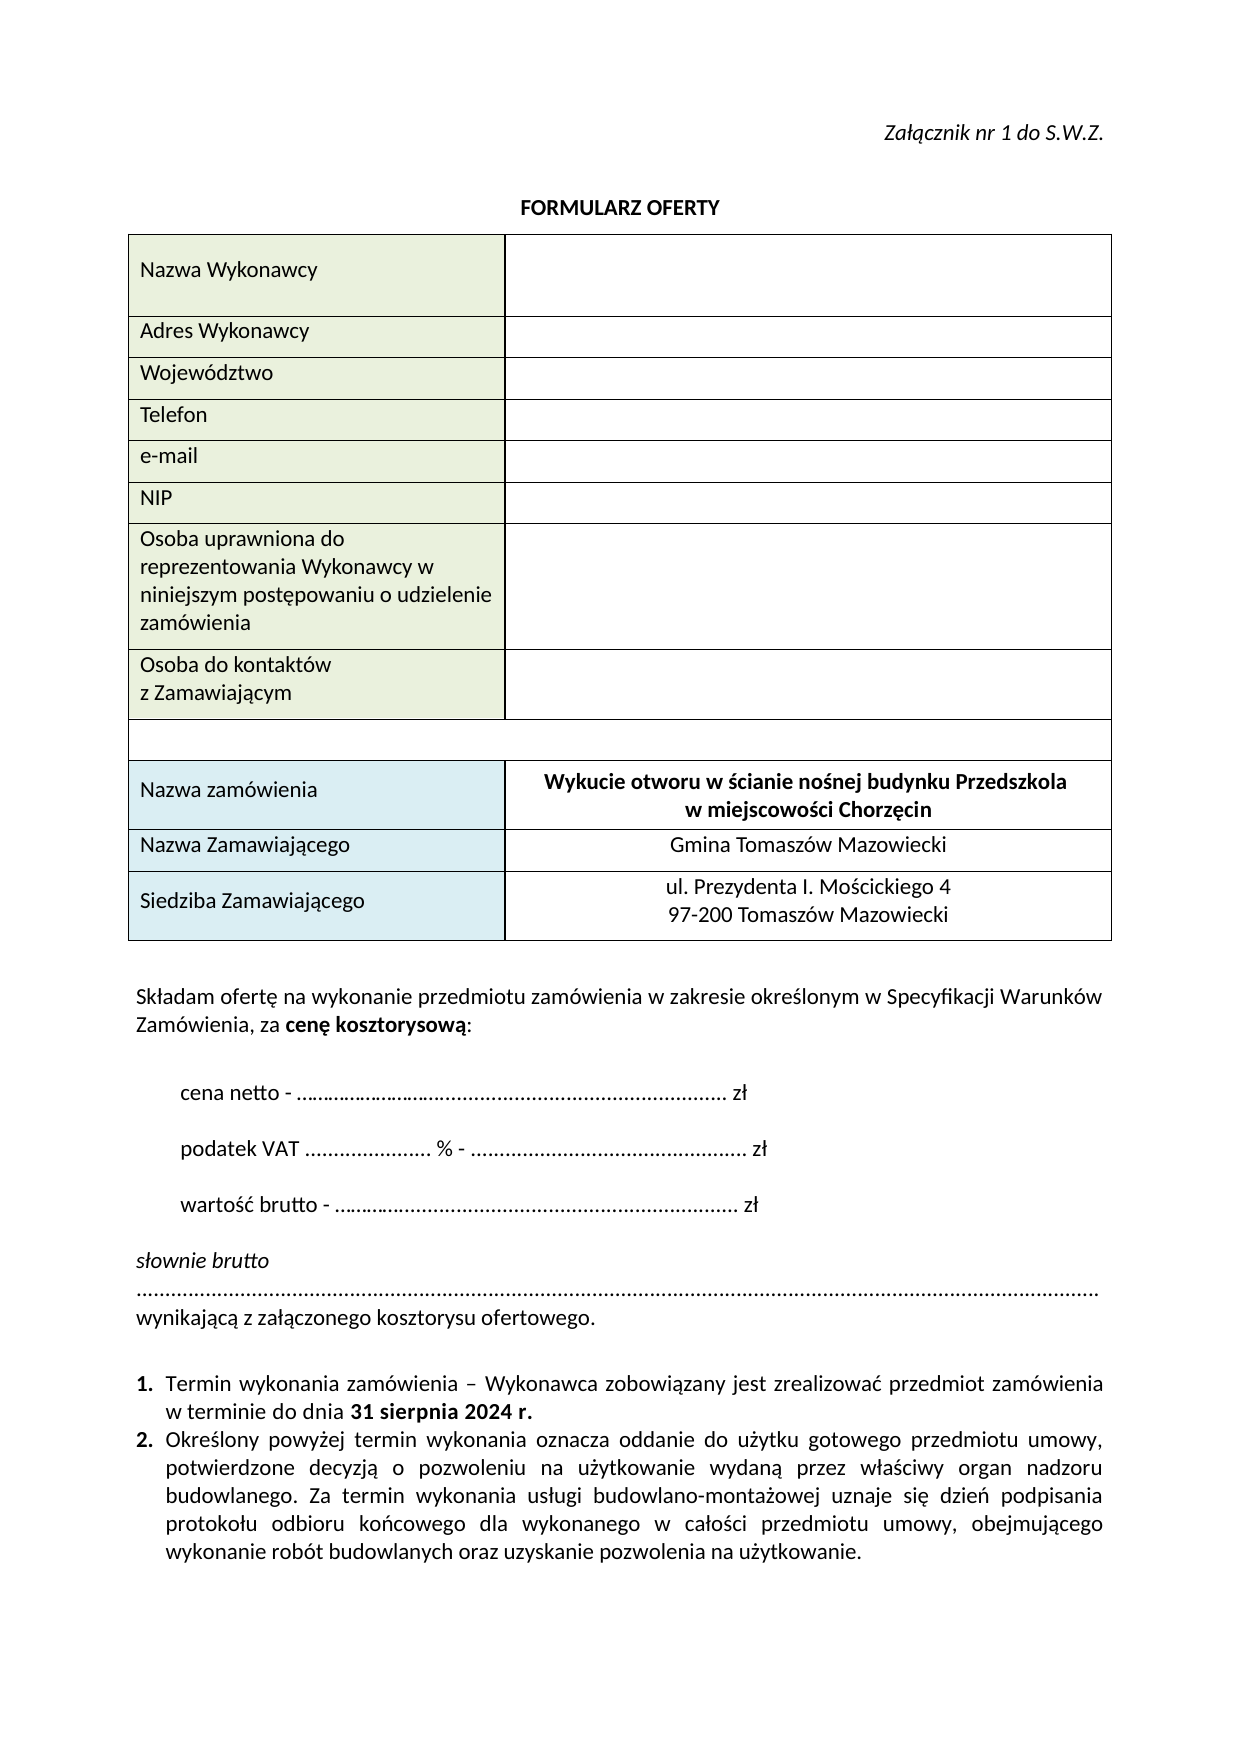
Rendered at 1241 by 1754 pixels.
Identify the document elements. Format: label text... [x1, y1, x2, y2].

text słownie brutto ....................................................................................................................................................................... [136, 1247, 1104, 1303]
table_cell Nazwa zamówienia [129, 761, 504, 829]
text podatek VAT ...................... % - ................................................ zł [136, 1134, 1104, 1162]
list FORMULARZ OFERTY [136, 193, 1104, 221]
table_cell [506, 317, 1111, 357]
table_cell [506, 358, 1111, 399]
table_header Nazwa Wykonawcy [129, 235, 504, 316]
table_cell ul. Prezydenta I. Mościckiego 4 97-200 Tomaszów Mazowiecki [506, 872, 1111, 940]
table_cell Województwo [129, 358, 504, 399]
table_cell Nazwa Zamawiającego [129, 830, 504, 871]
table_cell Telefon [129, 400, 504, 440]
table_cell Adres Wykonawcy [129, 317, 504, 357]
table_cell [506, 650, 1111, 718]
table_cell NIP [129, 483, 504, 523]
text Składam ofertę na wykonanie przedmiotu zamówienia w zakresie określonym w Specyfikacji Warunków Zamówienia, za cenę kosztorysową: [136, 982, 1104, 1038]
table_header [506, 235, 1111, 316]
table_cell [506, 400, 1111, 440]
table_cell Siedziba Zamawiającego [129, 872, 504, 940]
text cena netto - ……………………….................................................. zł [136, 1078, 1104, 1106]
text Załącznik nr 1 do S.W.Z. [136, 118, 1104, 146]
table_cell e-mail [129, 441, 504, 482]
table_cell Osoba do kontaktów z Zamawiającym [129, 650, 504, 718]
table_cell Gmina Tomaszów Mazowiecki [506, 830, 1111, 871]
list Określony powyżej termin wykonania oznacza oddanie do użytku gotowego przedmiotu umowy, potwierdzone decyzją o pozwoleniu na użytkowanie wydaną przez właściwy organ nadzoru budowlanego. Za termin wykonania usługi budowlano-montażowej uznaje się dzień podpisania protokołu odbioru końcowego dla wykonanego w całości przedmiotu umowy, obejmującego wykonanie robót budowlanych oraz uzyskanie pozwolenia na użytkowanie. [136, 1425, 1104, 1565]
list Termin wykonania zamówienia – Wykonawca zobowiązany jest zrealizować przedmiot zamówienia w terminie do dnia 31 sierpnia 2024 r. [136, 1369, 1104, 1425]
table_cell [506, 524, 1111, 649]
table_cell [129, 720, 1111, 760]
text wartość brutto - …………........................................................... zł [136, 1191, 1104, 1218]
table_cell Wykucie otworu w ścianie nośnej budynku Przedszkola w miejscowości Chorzęcin [506, 761, 1111, 829]
text wynikającą z załączonego kosztorysu ofertowego. [136, 1303, 1104, 1331]
table_cell Osoba uprawniona do reprezentowania Wykonawcy w niniejszym postępowaniu o udzielenie zamówienia [129, 524, 504, 649]
table_cell [506, 441, 1111, 482]
table_cell [506, 483, 1111, 523]
